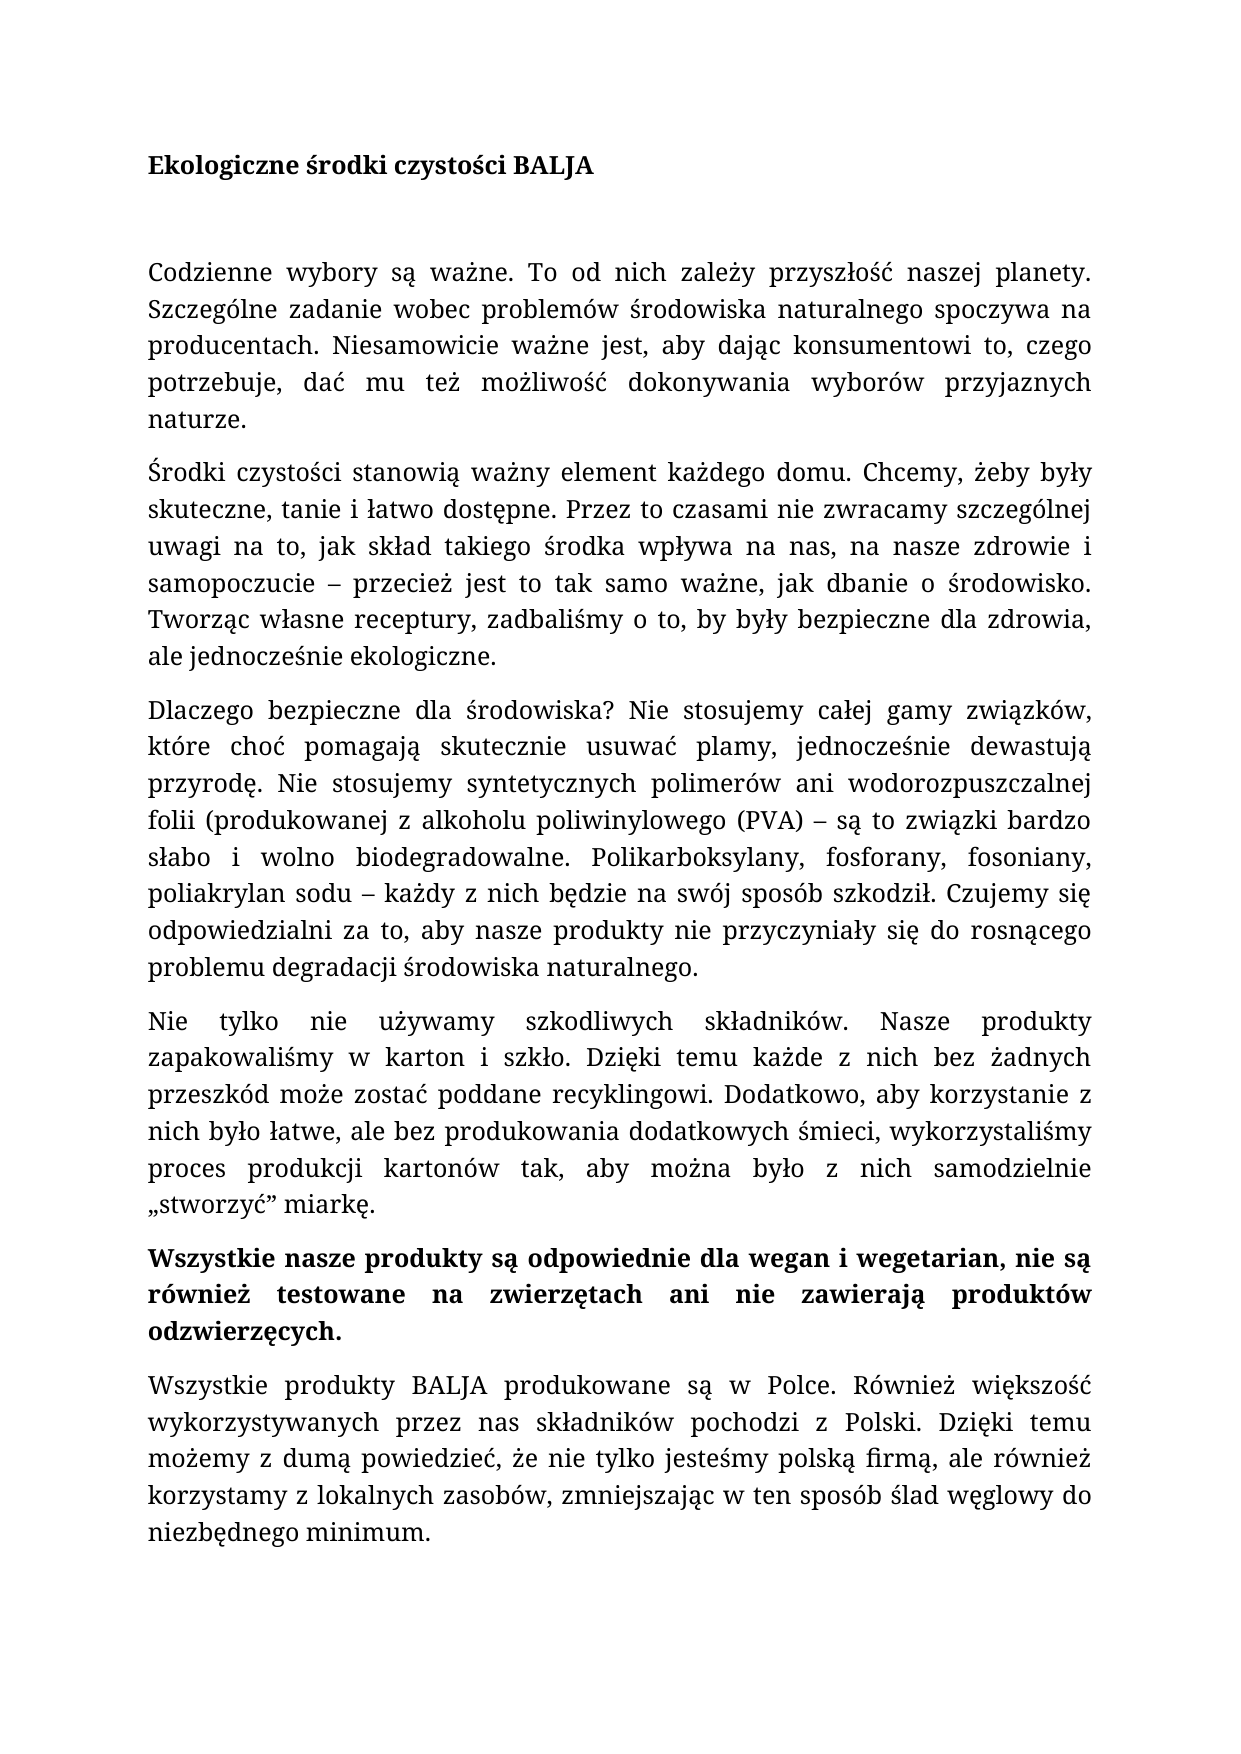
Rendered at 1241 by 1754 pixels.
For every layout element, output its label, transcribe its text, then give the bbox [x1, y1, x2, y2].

text Dlaczego bezpieczne dla środowiska? Nie stosujemy całej gamy związków, które choć pomagają skutecznie usuwać plamy, jednocześnie dewastują przyrodę. Nie stosujemy syntetycznych polimerów ani wodorozpuszczalnej folii (produkowanej z alkoholu poliwinylowego (PVA) – są to związki bardzo słabo i wolno biodegradowalne. Polikarboksylany, fosforany, fosoniany, poliakrylan sodu – każdy z nich będzie na swój sposób szkodził. Czujemy się odpowiedzialni za to, aby nasze produkty nie przyczyniały się do rosnącego problemu degradacji środowiska naturalnego. [148, 692, 1093, 984]
text Wszystkie produkty BALJA produkowane są w Polce. Również większość wykorzystywanych przez nas składników pochodzi z Polski. Dzięki temu możemy z dumą powiedzieć, że nie tylko jesteśmy polską firmą, ale również korzystamy z lokalnych zasobów, zmniejszając w ten sposób ślad węglowy do niezbędnego minimum. [148, 1367, 1093, 1548]
text Nie tylko nie używamy szkodliwych składników. Nasze produkty zapakowaliśmy w karton i szkło. Dzięki temu każde z nich bez żadnych przeszkód może zostać poddane recyklingowi. Dodatkowo, aby korzystanie z nich było łatwe, ale bez produkowania dodatkowych śmieci, wykorzystaliśmy proces produkcji kartonów tak, aby można było z nich samodzielnie „stworzyć” miarkę. [148, 1003, 1093, 1221]
text Środki czystości stanowią ważny element każdego domu. Chcemy, żeby były skuteczne, tanie i łatwo dostępne. Przez to czasami nie zwracamy szczególnej uwagi na to, jak skład takiego środka wpływa na nas, na nasze zdrowie i samopoczucie – przecież jest to tak samo ważne, jak dbanie o środowisko. Tworząc własne receptury, zadbaliśmy o to, by były bezpieczne dla zdrowia, ale jednocześnie ekologiczne. [148, 455, 1093, 673]
text Codzienne wybory są ważne. To od nich zależy przyszłość naszej planety. Szczególne zadanie wobec problemów środowiska naturalnego spoczywa na producentach. Niesamowicie ważne jest, aby dając konsumentowi to, czego potrzebuje, dać mu też możliwość dokonywania wyborów przyjaznych naturze. [148, 254, 1093, 436]
text Wszystkie nasze produkty są odpowiednie dla wegan i wegetarian, nie są również testowane na zwierzętach ani nie zawierają produktów odzwierzęcych. [148, 1240, 1093, 1348]
text Ekologiczne środki czystości BALJA [148, 148, 1093, 182]
